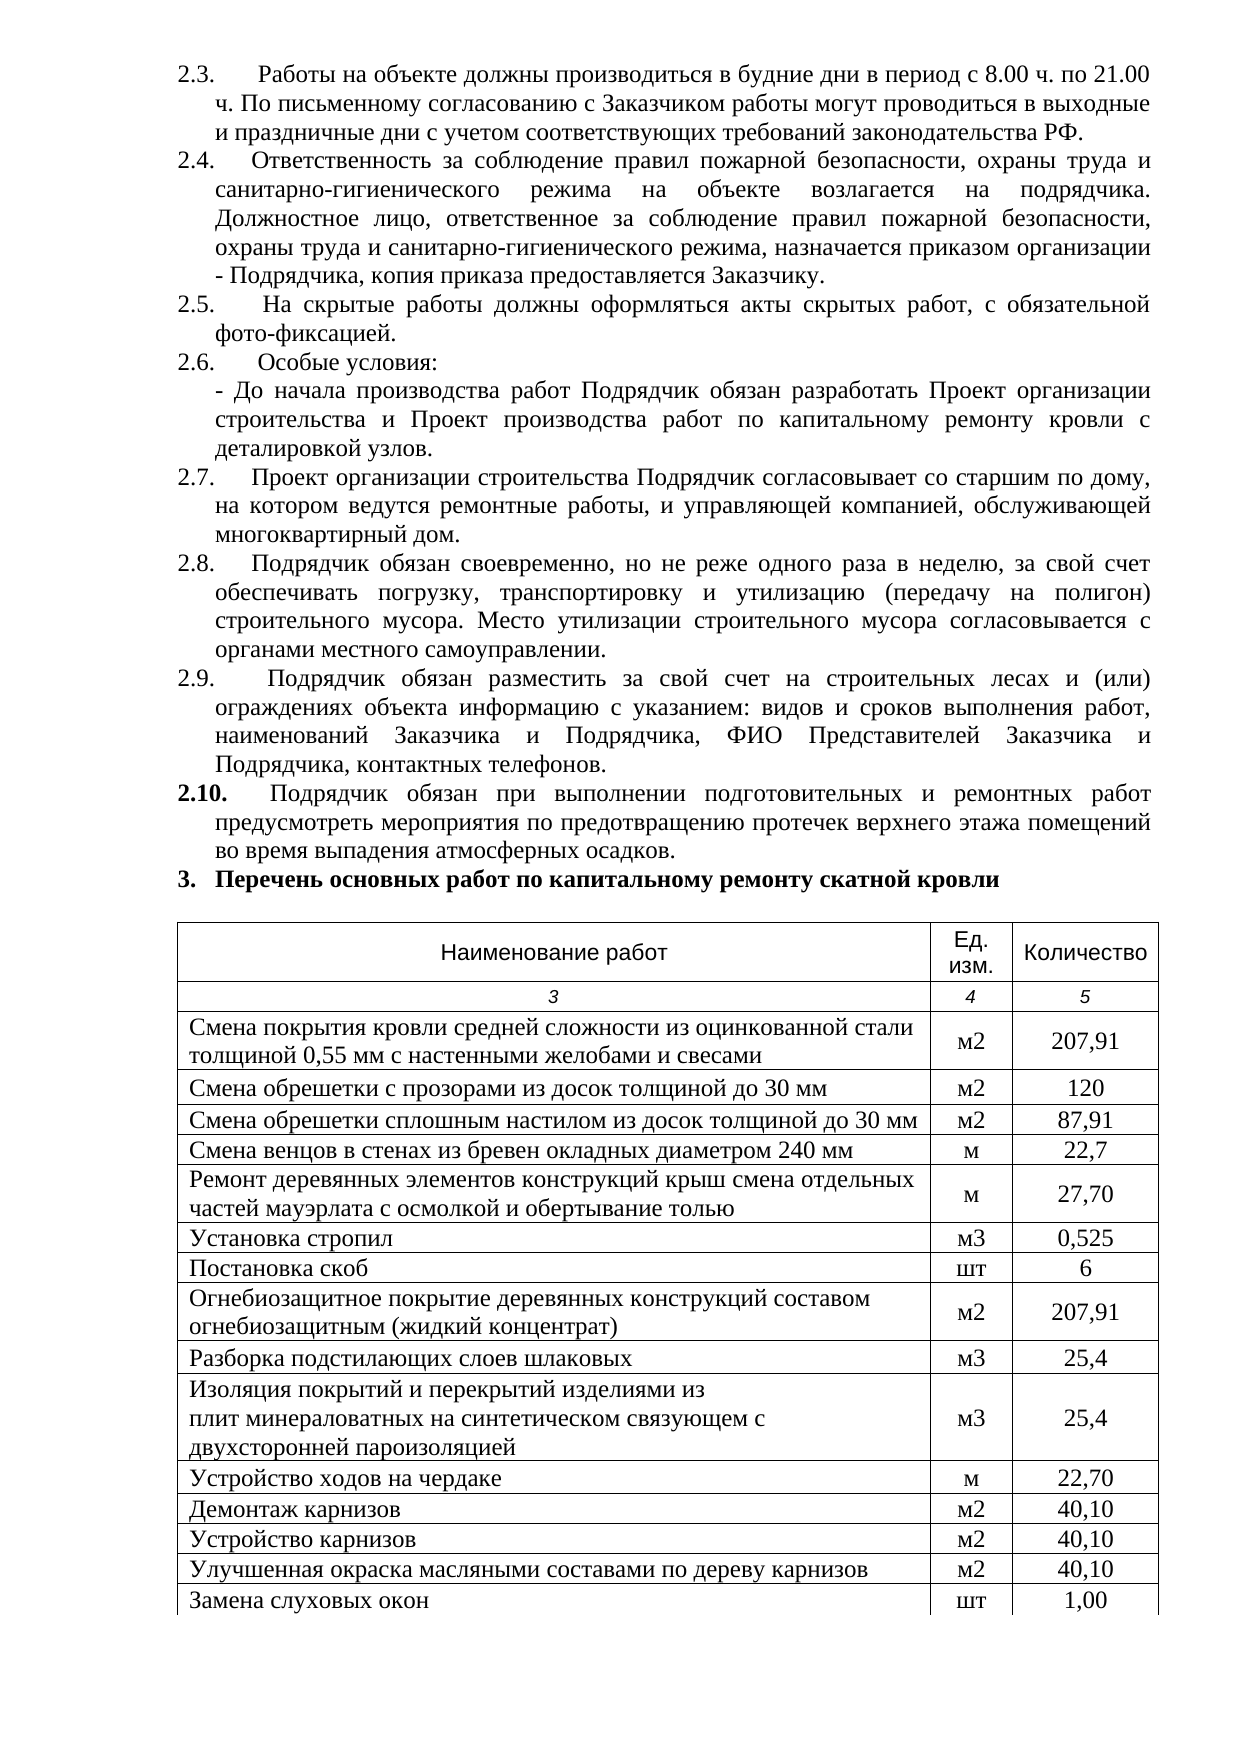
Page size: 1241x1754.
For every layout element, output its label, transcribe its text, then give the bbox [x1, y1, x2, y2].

table_cell 40,10 [1013, 1554, 1158, 1582]
table_cell м3 [931, 1374, 1012, 1460]
table_cell м [931, 1165, 1012, 1222]
table_cell Демонтаж карнизов [178, 1494, 930, 1523]
table_cell м2 [931, 1554, 1012, 1582]
table_cell м2 [931, 1283, 1012, 1340]
table_cell м3 [931, 1223, 1012, 1252]
table_cell м [931, 1135, 1012, 1163]
table_cell Разборка подстилающих слоев шлаковых [178, 1341, 930, 1373]
table_cell м2 [931, 1105, 1012, 1134]
table_header Ед. изм. [931, 923, 1012, 981]
list Особые условия: [177, 347, 1152, 375]
table_header Количество [1013, 923, 1158, 981]
table_header Наименование работ [178, 923, 930, 981]
table_cell Изоляция покрытий и перекрытий изделиями из плит минераловатных на синтетическом связующем с двухсторонней пароизоляцией [178, 1374, 930, 1460]
table_cell 1,00 [1013, 1584, 1158, 1615]
table_cell 3 [178, 982, 930, 1011]
list Подрядчик обязан разместить за свой счет на строительных лесах и (или) ограждениях объекта информацию с указанием: видов и сроков выполнения работ, наименований Заказчика и Подрядчика, ФИО Представителей Заказчика и Подрядчика, контактных телефонов. [177, 663, 1152, 778]
table_cell 27,70 [1013, 1165, 1158, 1222]
table_cell Смена обрешетки сплошным настилом из досок толщиной до 30 мм [178, 1105, 930, 1134]
table_cell 40,10 [1013, 1524, 1158, 1553]
table_cell 5 [1013, 982, 1158, 1011]
table_cell м3 [931, 1341, 1012, 1373]
table_cell Смена покрытия кровли средней сложности из оцинкованной стали толщиной 0,55 мм с настенными желобами и свесами [178, 1012, 930, 1069]
list Проект организации строительства Подрядчик согласовывает со старшим по дому, на котором ведутся ремонтные работы, и управляющей компанией, обслуживающей многоквартирный дом. [177, 462, 1152, 548]
table_cell Устройство карнизов [178, 1524, 930, 1553]
table_cell 207,91 [1013, 1283, 1158, 1340]
table_cell 4 [931, 982, 1012, 1011]
table_cell 25,4 [1013, 1341, 1158, 1373]
table_cell Замена слуховых окон [178, 1584, 930, 1615]
table_cell шт [931, 1584, 1012, 1615]
table_cell м2 [931, 1012, 1012, 1069]
list На скрытые работы должны оформляться акты скрытых работ, с обязательной фото-фиксацией. [177, 289, 1152, 347]
table_cell Смена обрешетки с прозорами из досок толщиной до 30 мм [178, 1070, 930, 1104]
table_cell 22,7 [1013, 1135, 1158, 1163]
table_cell Ремонт деревянных элементов конструкций крыш смена отдельных частей мауэрлата с осмолкой и обертывание толью [178, 1165, 930, 1222]
table_cell 120 [1013, 1070, 1158, 1104]
list - До начала производства работ Подрядчик обязан разработать Проект организации строительства и Проект производства работ по капитальному ремонту кровли с деталировкой узлов. [215, 375, 1152, 462]
table_cell м2 [931, 1494, 1012, 1523]
list Перечень основных работ по капитальному ремонту скатной кровли [177, 864, 1152, 893]
table_cell Устройство ходов на чердаке [178, 1461, 930, 1493]
list Ответственность за соблюдение правил пожарной безопасности, охраны труда и санитарно-гигиенического режима на объекте возлагается на подрядчика. Должностное лицо, ответственное за соблюдение правил пожарной безопасности, охраны труда и санитарно-гигиенического режима, назначается приказом организации - Подрядчика, копия приказа предоставляется Заказчику. [177, 145, 1152, 289]
table_cell м2 [931, 1070, 1012, 1104]
table_cell Установка стропил [178, 1223, 930, 1252]
table_cell 25,4 [1013, 1374, 1158, 1460]
table_cell Улучшенная окраска масляными составами по дереву карнизов [178, 1554, 930, 1582]
table_cell 40,10 [1013, 1494, 1158, 1523]
list Подрядчик обязан своевременно, но не реже одного раза в неделю, за свой счет обеспечивать погрузку, транспортировку и утилизацию (передачу на полигон) строительного мусора. Место утилизации строительного мусора согласовывается с органами местного самоуправлении. [177, 548, 1152, 663]
table_cell 0,525 [1013, 1223, 1158, 1252]
table_cell 6 [1013, 1253, 1158, 1282]
table_cell м2 [931, 1524, 1012, 1553]
table_cell м [931, 1461, 1012, 1493]
table_cell шт [931, 1253, 1012, 1282]
table_cell 22,70 [1013, 1461, 1158, 1493]
table_cell Смена венцов в стенах из бревен окладных диаметром 240 мм [178, 1135, 930, 1163]
list Подрядчик обязан при выполнении подготовительных и ремонтных работ предусмотреть мероприятия по предотвращению протечек верхнего этажа помещений во время выпадения атмосферных осадков. [177, 778, 1152, 864]
table_cell 207,91 [1013, 1012, 1158, 1069]
table_cell Постановка скоб [178, 1253, 930, 1282]
table_cell 87,91 [1013, 1105, 1158, 1134]
list Работы на объекте должны производиться в будние дни в период с 8.00 ч. по 21.00 ч. По письменному согласованию с Заказчиком работы могут проводиться в выходные и праздничные дни с учетом соответствующих требований законодательства РФ. [177, 59, 1152, 145]
table_cell Огнебиозащитное покрытие деревянных конструкций составом огнебиозащитным (жидкий концентрат) [178, 1283, 930, 1340]
